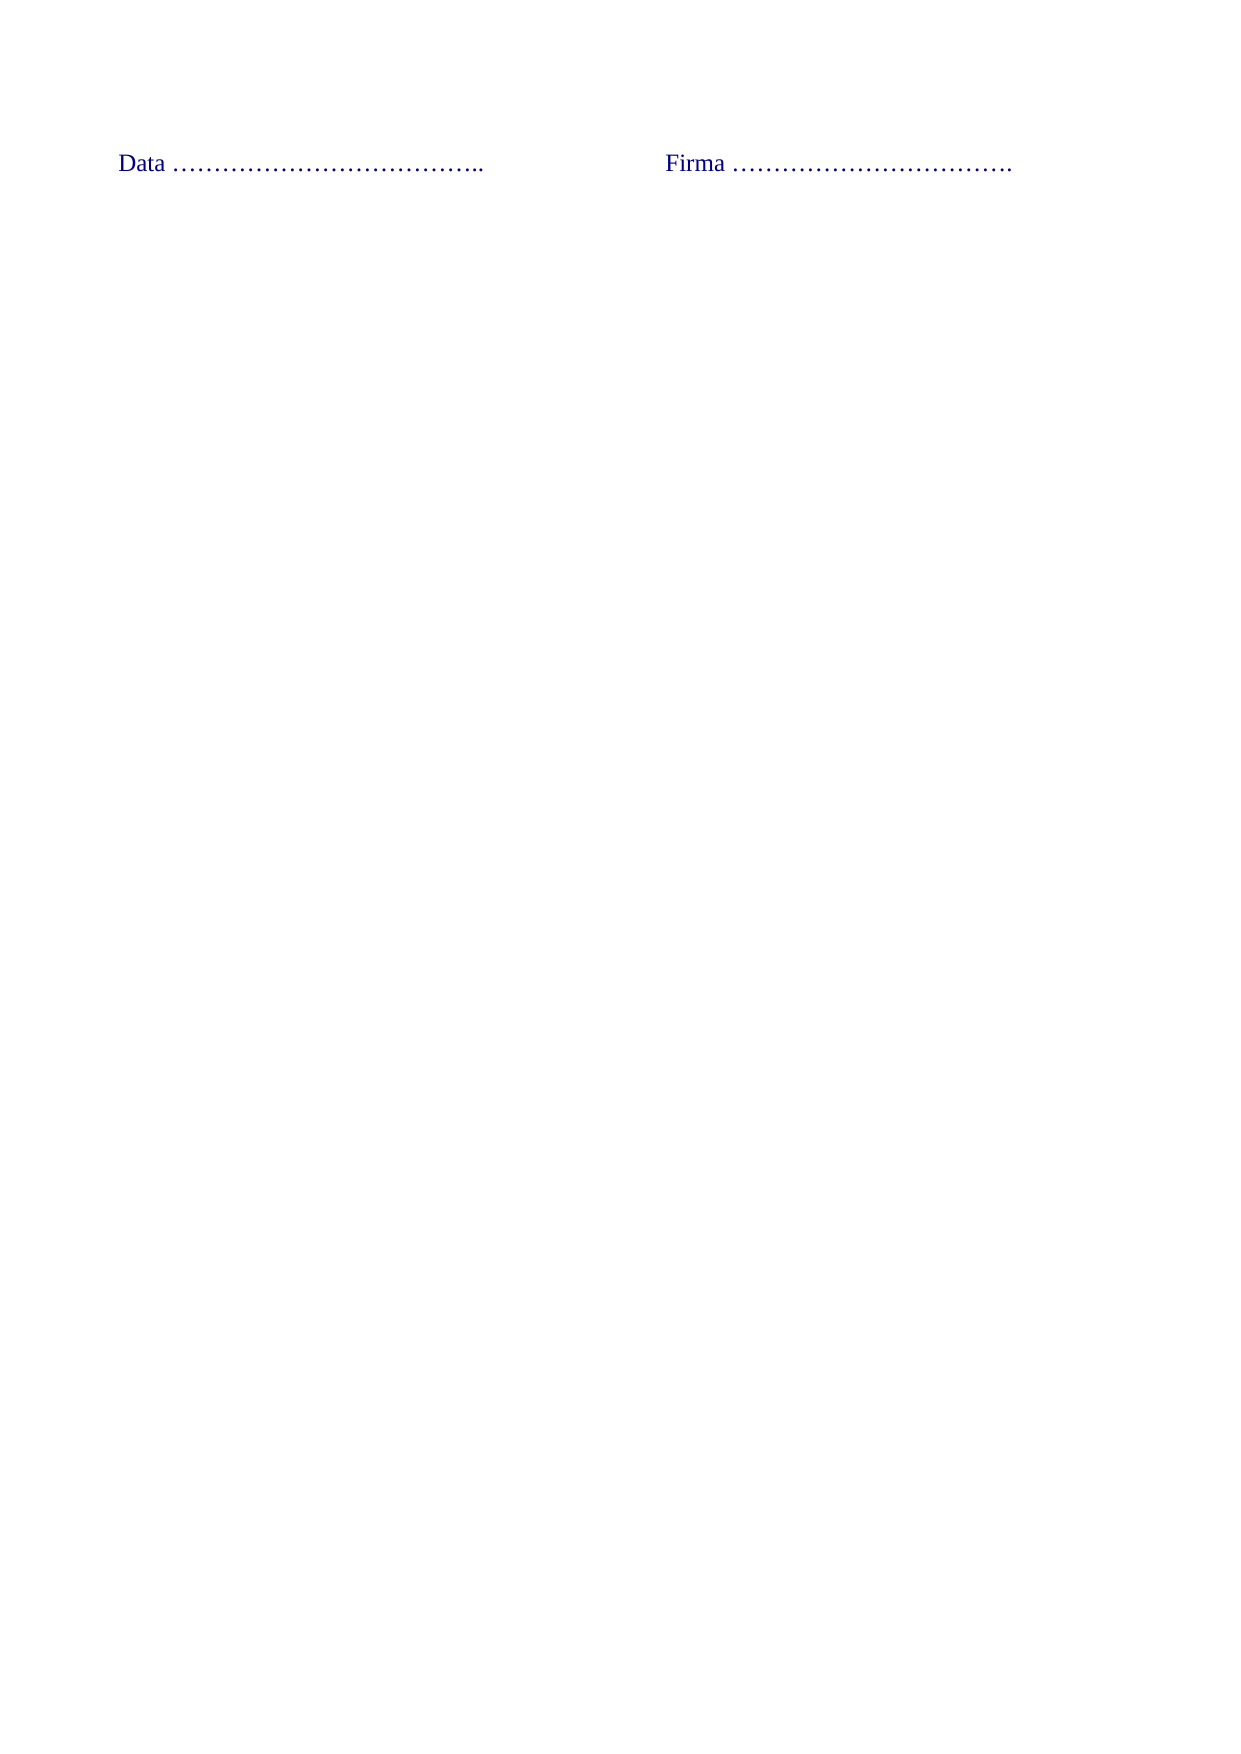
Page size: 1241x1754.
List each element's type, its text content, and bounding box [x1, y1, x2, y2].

text Data ……………………………….. Firma ……………………………. [118, 148, 1122, 176]
